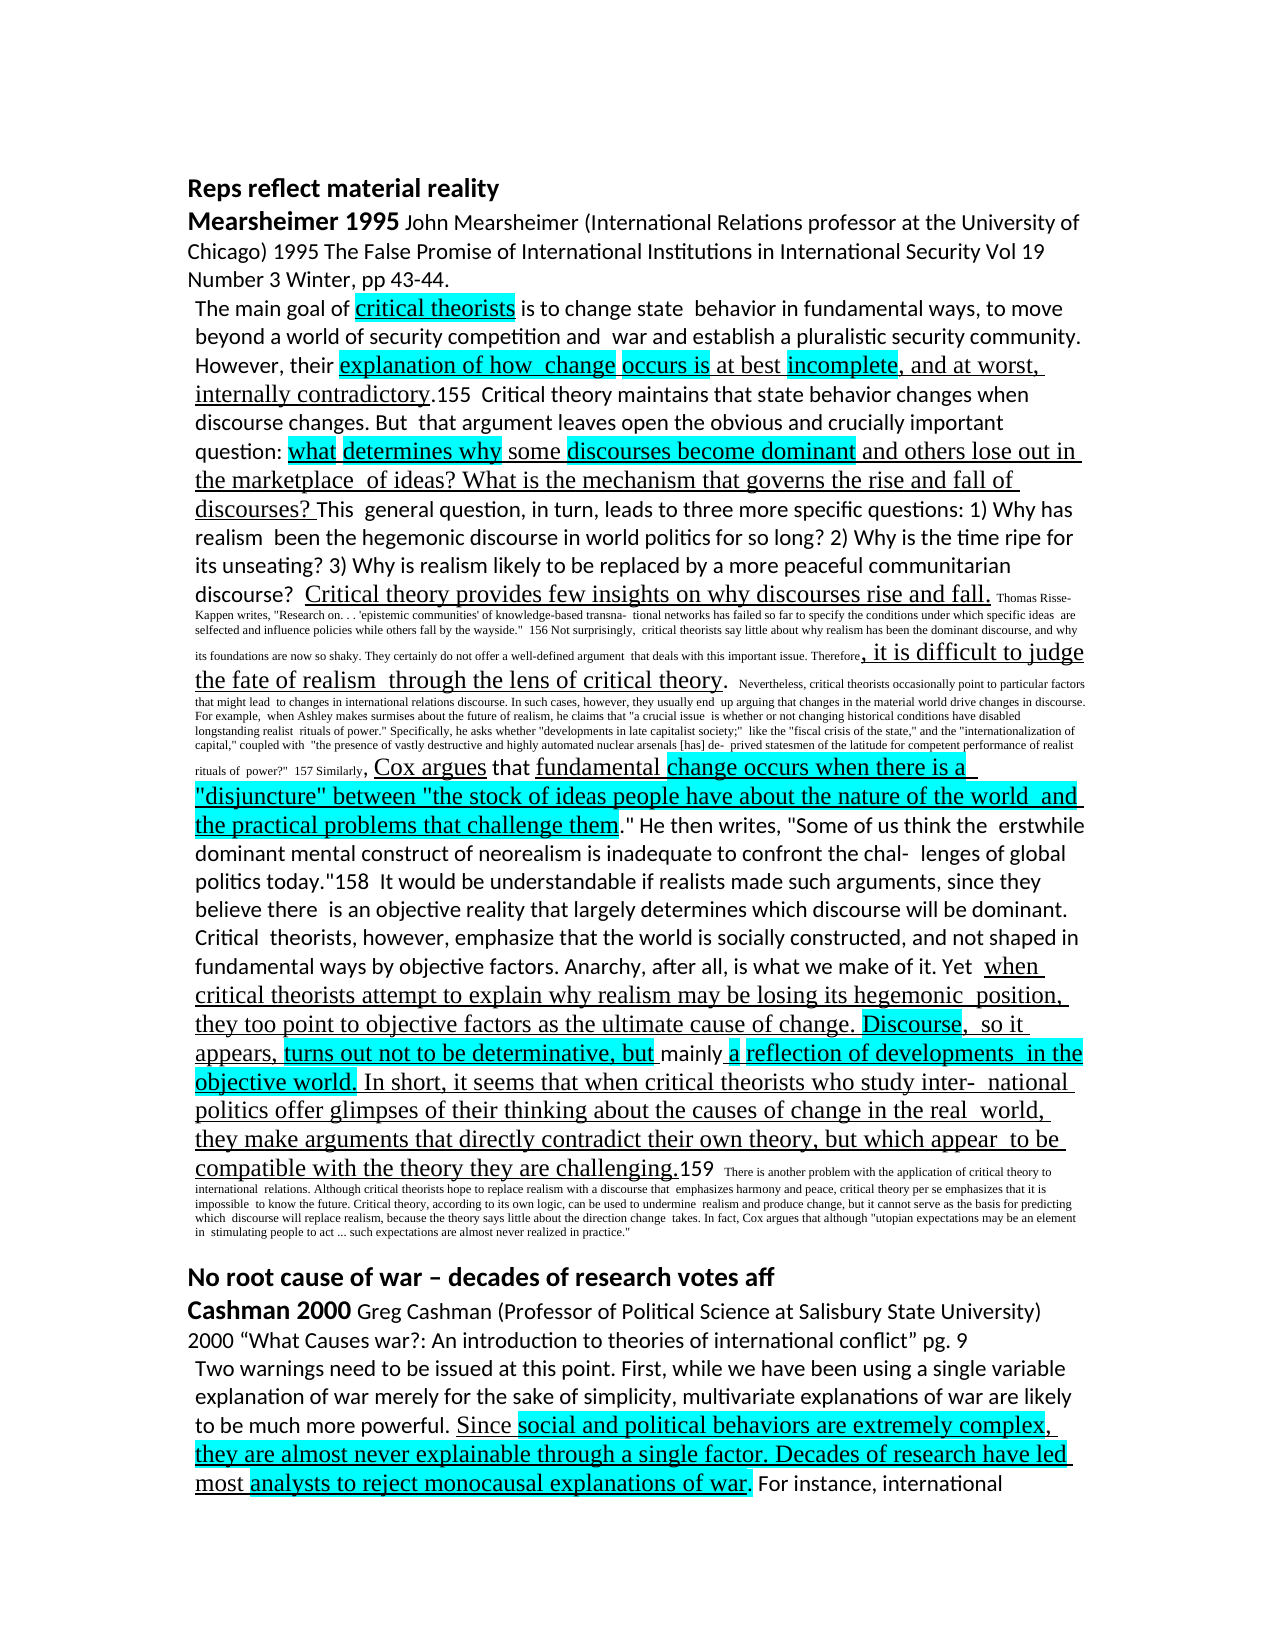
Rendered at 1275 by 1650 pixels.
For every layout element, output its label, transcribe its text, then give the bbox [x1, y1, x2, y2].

text Mearsheimer 1995 John Mearsheimer (International Relations professor at the University of Chicago) 1995 The False Promise of International Institutions in International Security Vol 19 Number 3 Winter, pp 43-44. [187, 204, 1087, 293]
subtitle Reps reflect material reality [187, 171, 1087, 204]
text Cashman 2000 Greg Cashman (Professor of Political Science at Salisbury State University) 2000 “What Causes war?: An introduction to theories of international conflict” pg. 9 [187, 1293, 1087, 1354]
text The main goal of critical theorists is to change state behavior in fundamental ways, to move beyond a world of security competition and war and establish a pluralistic security community. However, their explanation of how change occurs is at best incomplete, and at worst, internally contradictory.155 Critical theory maintains that state behavior changes when discourse changes. But that argument leaves open the obvious and crucially important question: what determines why some discourses become dominant and others lose out in the marketplace of ideas? What is the mechanism that governs the rise and fall of discourses? This general question, in turn, leads to three more specific questions: 1) Why has realism been the hegemonic discourse in world politics for so long? 2) Why is the time ripe for its unseating? 3) Why is realism likely to be replaced by a more peaceful communitarian discourse? Critical theory provides few insights on why discourses rise and fall. Thomas Risse- Kappen writes, "Research on. . . 'epistemic communities' of knowledge-based transna- tional networks has failed so far to specify the conditions under which specific ideas are selfected and influence policies while others fall by the wayside." 156 Not surprisingly, critical theorists say little about why realism has been the dominant discourse, and why its foundations are now so shaky. They certainly do not offer a well-defined argument that deals with this important issue. Therefore, it is difficult to judge the fate of realism through the lens of critical theory. Nevertheless, critical theorists occasionally point to particular factors that might lead to changes in international relations discourse. In such cases, however, they usually end up arguing that changes in the material world drive changes in discourse. For example, when Ashley makes surmises about the future of realism, he claims that "a crucial issue is whether or not changing historical conditions have disabled longstanding realist rituals of power." Specifically, he asks whether "developments in late capitalist society;" like the "fiscal crisis of the state," and the "internationalization of capital," coupled with "the presence of vastly destructive and highly automated nuclear arsenals [has] de- prived statesmen of the latitude for competent performance of realist rituals of power?" 157 Similarly, Cox argues that fundamental change occurs when there is a "disjuncture" between "the stock of ideas people have about the nature of the world and the practical problems that challenge them." He then writes, "Some of us think the erstwhile dominant mental construct of neorealism is inadequate to confront the chal- lenges of global politics today."158 It would be understandable if realists made such arguments, since they believe there is an objective reality that largely determines which discourse will be dominant. Critical theorists, however, emphasize that the world is socially constructed, and not shaped in fundamental ways by objective factors. Anarchy, after all, is what we make of it. Yet when critical theorists attempt to explain why realism may be losing its hegemonic position, they too point to objective factors as the ultimate cause of change. Discourse, so it appears, turns out not to be determinative, but mainly a reflection of developments in the objective world. In short, it seems that when critical theorists who study inter- national politics offer glimpses of their thinking about the causes of change in the real world, they make arguments that directly contradict their own theory, but which appear to be compatible with the theory they are challenging.159 There is another problem with the application of critical theory to international relations. Although critical theorists hope to replace realism with a discourse that emphasizes harmony and peace, critical theory per se emphasizes that it is impossible to know the future. Critical theory, according to its own logic, can be used to undermine realism and produce change, but it cannot serve as the basis for predicting which discourse will replace realism, because the theory says little about the direction change takes. In fact, Cox argues that although "utopian expectations may be an element in stimulating people to act ... such expectations are almost never realized in practice." [195, 293, 1087, 1239]
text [195, 1354, 1087, 1497]
subtitle No root cause of war – decades of research votes aff [187, 1260, 1087, 1293]
